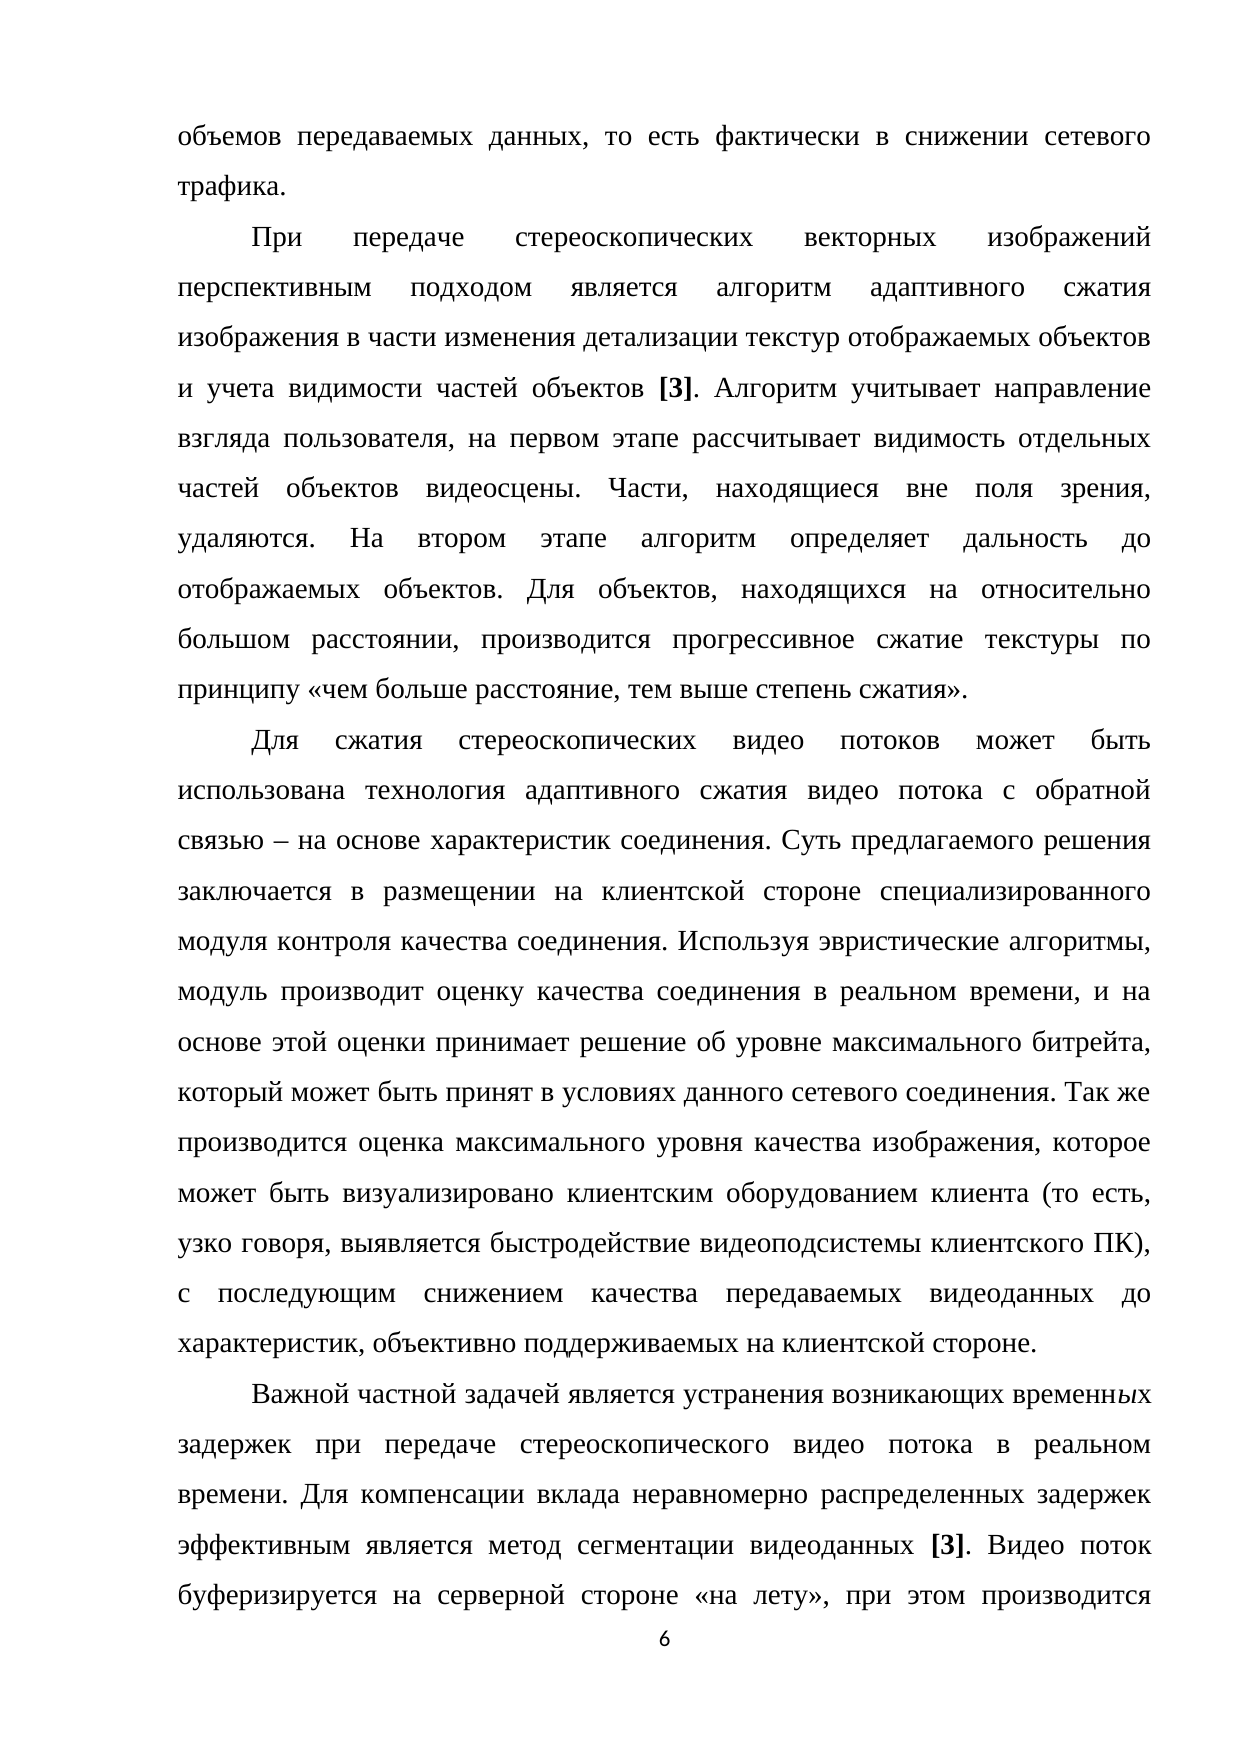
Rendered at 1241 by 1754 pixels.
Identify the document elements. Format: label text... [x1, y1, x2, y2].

text Для сжатия стереоскопических видео потоков может быть использована технология адаптивного сжатия видео потока с обратной связью – на основе характеристик соединения. Суть предлагаемого решения заключается в размещении на клиентской стороне специализированного модуля контроля качества соединения. Используя эвристические алгоритмы, модуль производит оценку качества соединения в реальном времени, и на основе этой оценки принимает решение об уровне максимального битрейта, который может быть принят в условиях данного сетевого соединения. Так же производится оценка максимального уровня качества изображения, которое может быть визуализировано клиентским оборудованием клиента (то есть, узко говоря, выявляется быстродействие видеоподсистемы клиентского ПК), с последующим снижением качества передаваемых видеоданных до характеристик, объективно поддерживаемых на клиентской стороне. [177, 722, 1152, 1359]
text При передаче стереоскопических векторных изображений перспективным подходом является алгоритм адаптивного сжатия изображения в части изменения детализации текстур отображаемых объектов и учета видимости частей объектов [3]. Алгоритм учитывает направление взгляда пользователя, на первом этапе рассчитывает видимость отдельных частей объектов видеосцены. Части, находящиеся вне поля зрения, удаляются. На втором этапе алгоритм определяет дальность до отображаемых объектов. Для объектов, находящихся на относительно большом расстоянии, производится прогрессивное сжатие текстуры по принципу «чем больше расстояние, тем выше степень сжатия». [177, 219, 1152, 705]
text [177, 1376, 1152, 1611]
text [177, 118, 1152, 202]
